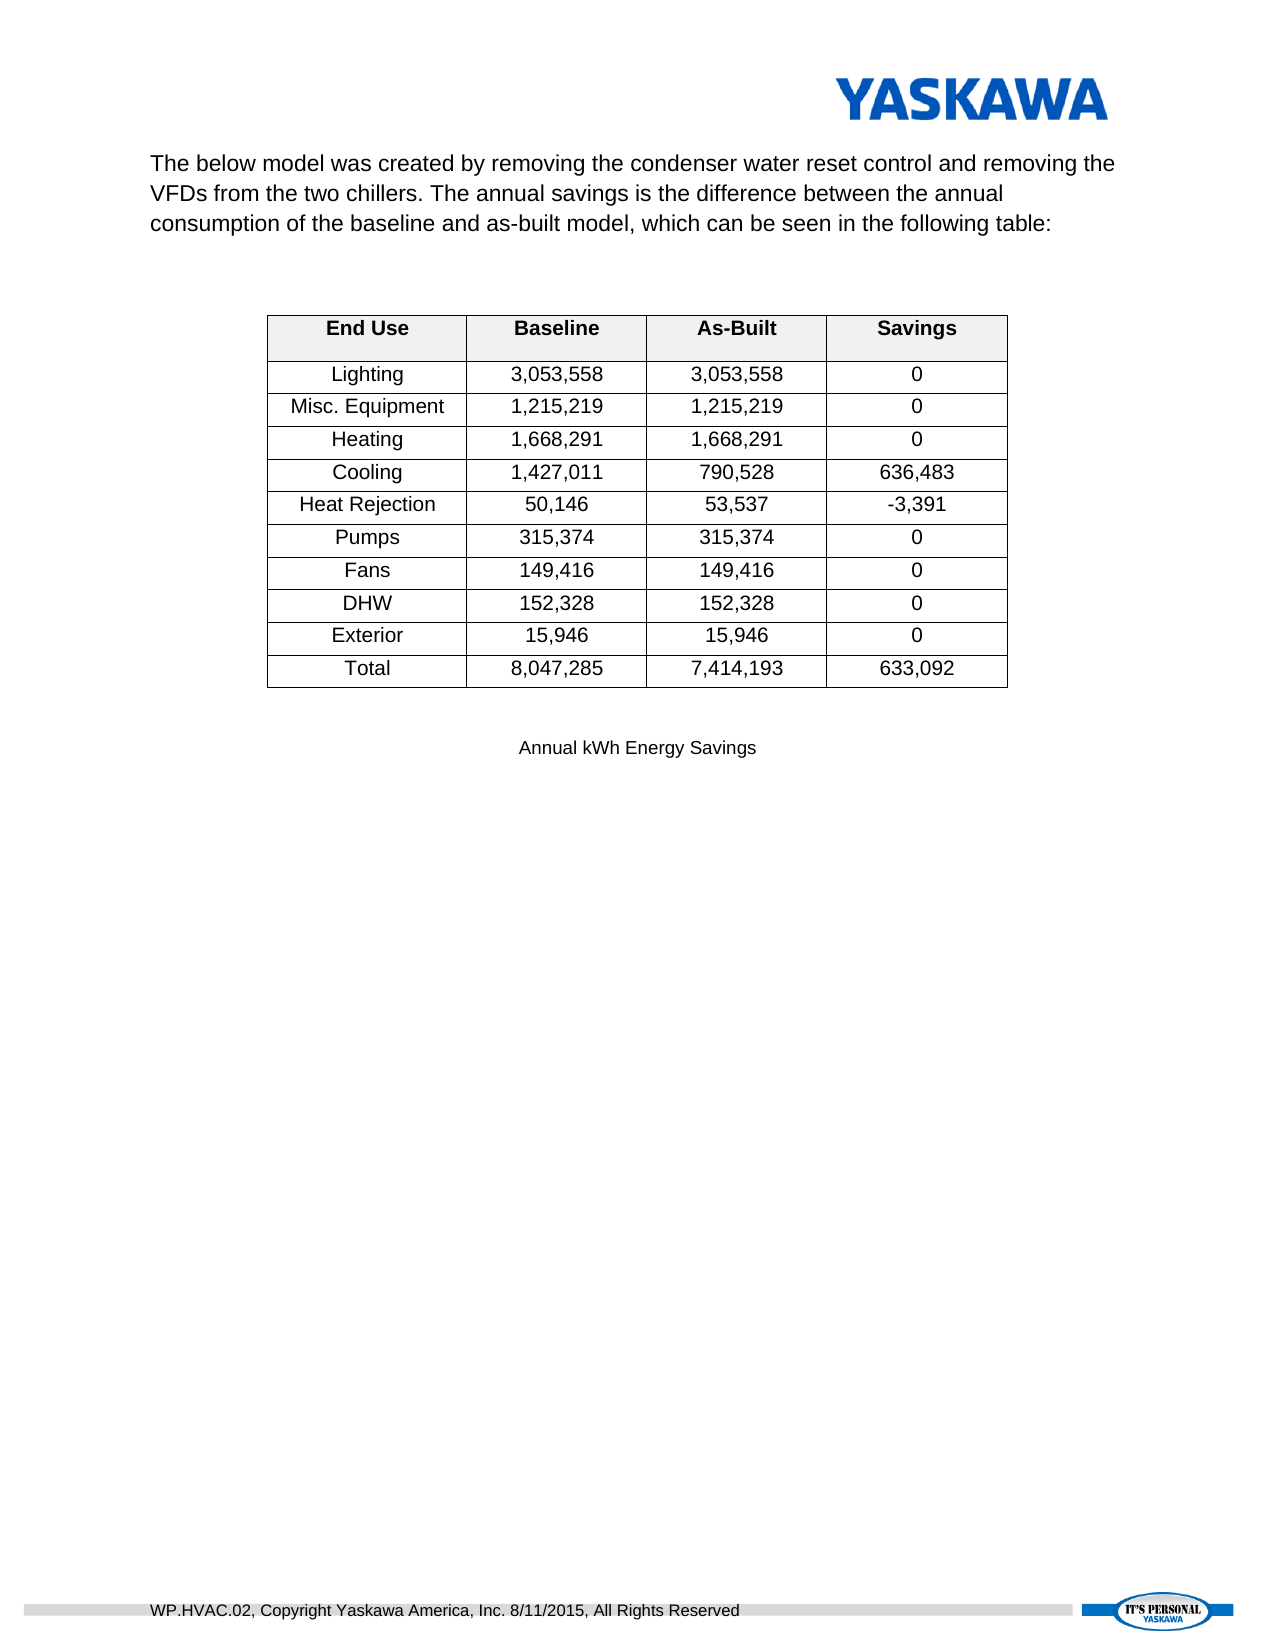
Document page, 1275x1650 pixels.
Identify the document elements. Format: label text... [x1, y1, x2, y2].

table_cell 1,215,219 [647, 394, 826, 426]
table_cell 8,047,285 [467, 656, 646, 687]
table_cell -3,391 [827, 492, 1007, 524]
table_cell 152,328 [467, 590, 646, 622]
table_cell Lighting [268, 362, 466, 393]
table_cell 15,946 [467, 623, 646, 654]
table_header As-Built [647, 316, 826, 361]
table_cell Cooling [268, 460, 466, 491]
table_cell 149,416 [467, 558, 646, 589]
text Annual kWh Energy Savings [150, 737, 1125, 758]
picture [1112, 1592, 1213, 1631]
table_cell 15,946 [647, 623, 826, 654]
table_cell 0 [827, 558, 1007, 589]
table_cell 149,416 [647, 558, 826, 589]
table_cell 3,053,558 [647, 362, 826, 393]
table_cell 3,053,558 [467, 362, 646, 393]
table_cell 0 [827, 590, 1007, 622]
table_cell Exterior [268, 623, 466, 654]
table_cell 1,668,291 [467, 427, 646, 458]
table_cell 0 [827, 427, 1007, 458]
table_cell 1,215,219 [467, 394, 646, 426]
table_cell Heat Rejection [268, 492, 466, 524]
table_cell 0 [827, 525, 1007, 557]
table_cell 1,427,011 [467, 460, 646, 491]
table_header Savings [827, 316, 1007, 361]
table_cell 1,668,291 [647, 427, 826, 458]
table_cell 0 [827, 394, 1007, 426]
picture [832, 75, 1111, 128]
table_cell 315,374 [467, 525, 646, 557]
table_cell 152,328 [647, 590, 826, 622]
table_cell 0 [827, 362, 1007, 393]
table_header End Use [268, 316, 466, 361]
text The below model was created by removing the condenser water reset control and removing the VFDs from the two chillers. The annual savings is the difference between the annual consumption of the baseline and as-built model, which can be seen in the following table: [150, 150, 1125, 237]
table_cell 7,414,193 [647, 656, 826, 687]
table_cell Pumps [268, 525, 466, 557]
table_cell Fans [268, 558, 466, 589]
table_cell 636,483 [827, 460, 1007, 491]
table_cell 50,146 [467, 492, 646, 524]
table_header Baseline [467, 316, 646, 361]
table_cell 53,537 [647, 492, 826, 524]
table_cell 315,374 [647, 525, 826, 557]
table_cell 790,528 [647, 460, 826, 491]
table_cell 633,092 [827, 656, 1007, 687]
table_cell Heating [268, 427, 466, 458]
table_cell Misc. Equipment [268, 394, 466, 426]
table_cell Total [268, 656, 466, 687]
table_cell DHW [268, 590, 466, 622]
table_cell 0 [827, 623, 1007, 654]
